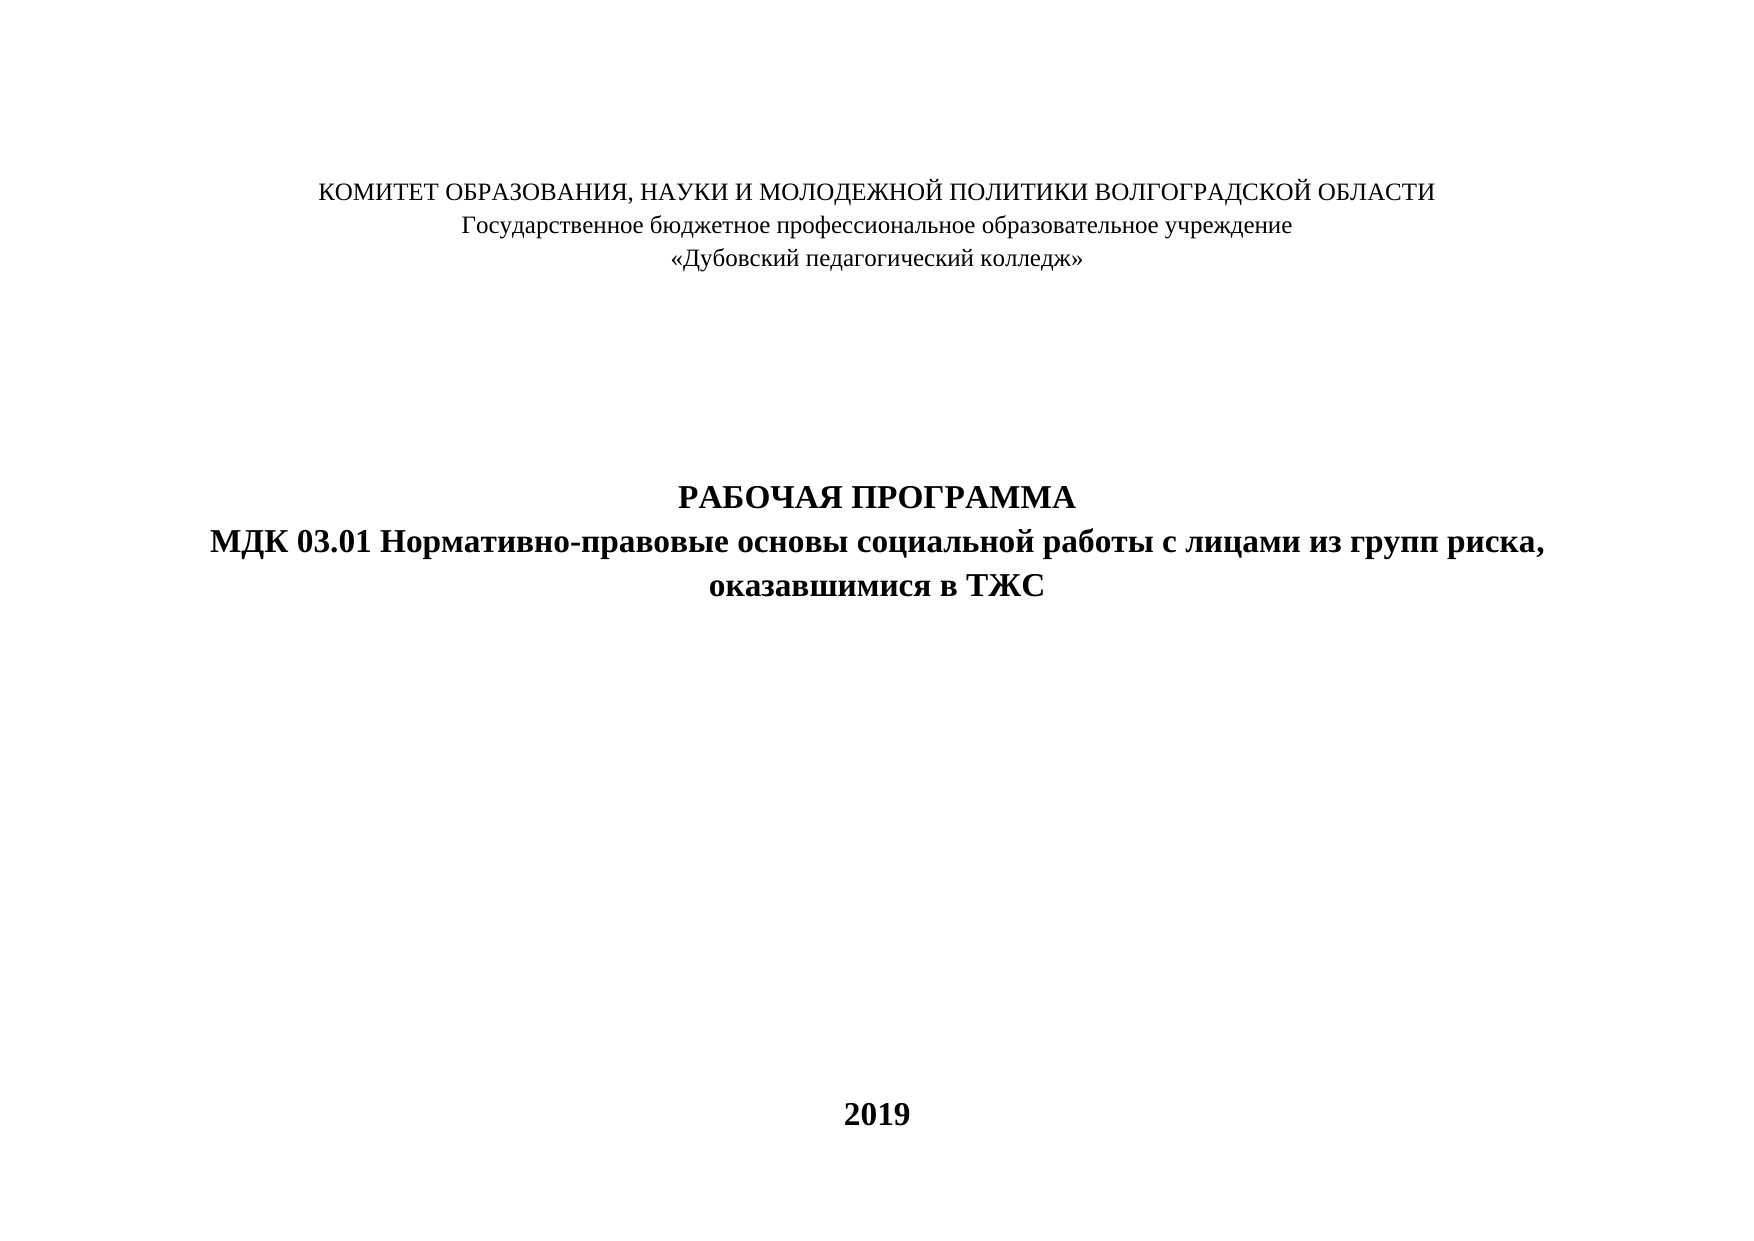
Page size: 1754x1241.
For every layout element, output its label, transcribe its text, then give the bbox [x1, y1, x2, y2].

text 2019 [118, 1094, 1636, 1133]
text Государственное бюджетное профессиональное образовательное учреждение [118, 210, 1636, 239]
text «Дубовский педагогический колледж» [118, 243, 1636, 272]
text МДК 03.01 Нормативно-правовые основы социальной работы с лицами из групп риска, оказавшимися в ТЖС [118, 522, 1636, 604]
text КОМИТЕТ ОБРАЗОВАНИЯ, НАУКИ И МОЛОДЕЖНОЙ ПОЛИТИКИ ВОЛГОГРАДСКОЙ ОБЛАСТИ [118, 177, 1636, 206]
text РАБОЧая ПРОГРАММа [118, 478, 1636, 516]
